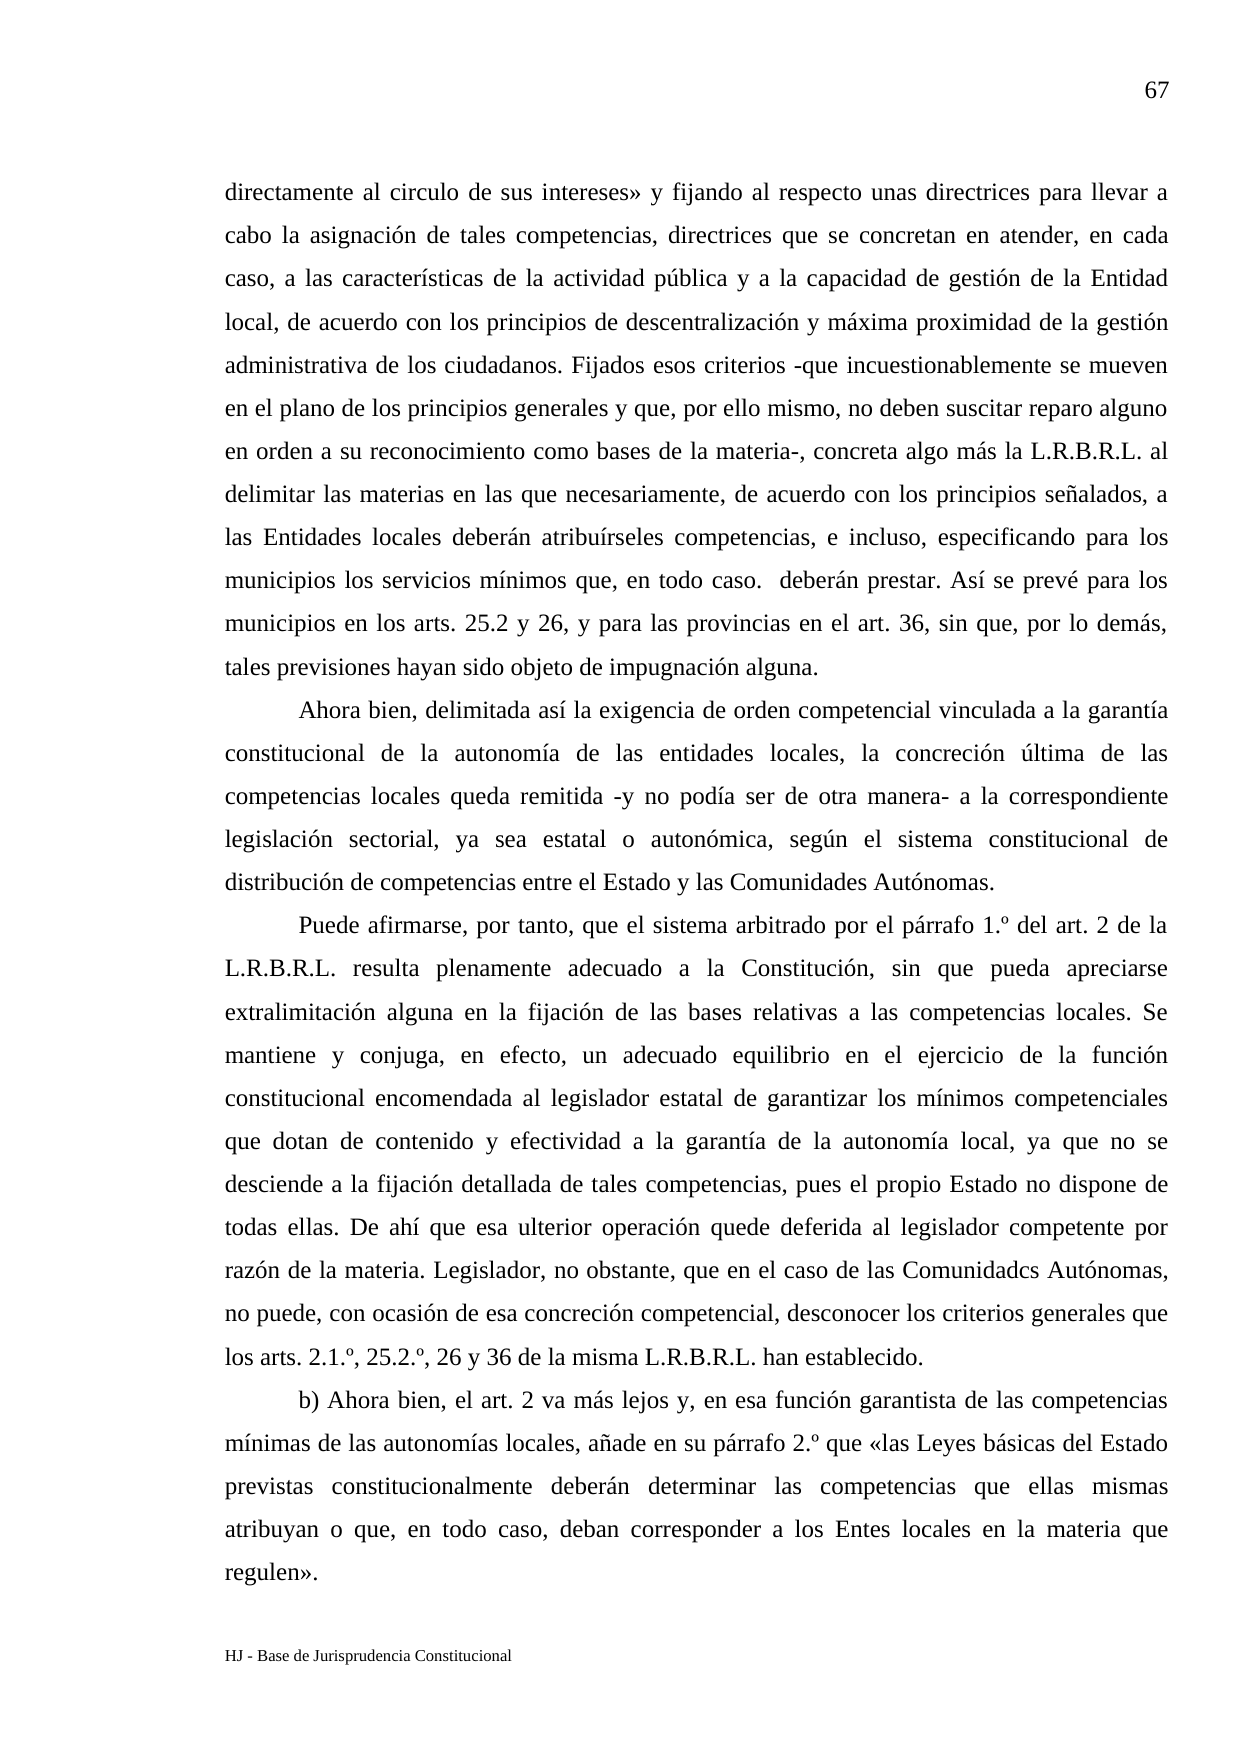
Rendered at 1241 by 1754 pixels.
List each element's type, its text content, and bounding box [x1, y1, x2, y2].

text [224, 177, 1169, 680]
text Ahora bien, delimitada así la exigencia de orden competencial vinculada a la garantía constitucional de la autonomía de las entidades locales, la concreción última de las competencias locales queda remitida -y no podía ser de otra manera- a la correspondiente legislación sectorial, ya sea estatal o autonómica, según el sistema constitucional de distribución de competencias entre el Estado y las Comunidades Autónomas. [224, 695, 1169, 896]
text b) Ahora bien, el art. 2 va más lejos y, en esa función garantista de las competencias mínimas de las autonomías locales, añade en su párrafo 2.º que «las Leyes básicas del Estado previstas constitucionalmente deberán determinar las competencias que ellas mismas atribuyan o que, en todo caso, deban corresponder a los Entes locales en la materia que regulen». [224, 1385, 1169, 1586]
text Puede afirmarse, por tanto, que el sistema arbitrado por el párrafo 1.º del art. 2 de la L.R.B.R.L. resulta plenamente adecuado a la Constitución, sin que pueda apreciarse extralimitación alguna en la fijación de las bases relativas a las competencias locales. Se mantiene y conjuga, en efecto, un adecuado equilibrio en el ejercicio de la función constitucional encomendada al legislador estatal de garantizar los mínimos competenciales que dotan de contenido y efectividad a la garantía de la autonomía local, ya que no se desciende a la fijación detallada de tales competencias, pues el propio Estado no dispone de todas ellas. De ahí que esa ulterior operación quede deferida al legislador competente por razón de la materia. Legislador, no obstante, que en el caso de las Comunidadcs Autónomas, no puede, con ocasión de esa concreción competencial, desconocer los criterios generales que los arts. 2.1.º, 25.2.º, 26 y 36 de la misma L.R.B.R.L. han establecido. [224, 910, 1169, 1370]
